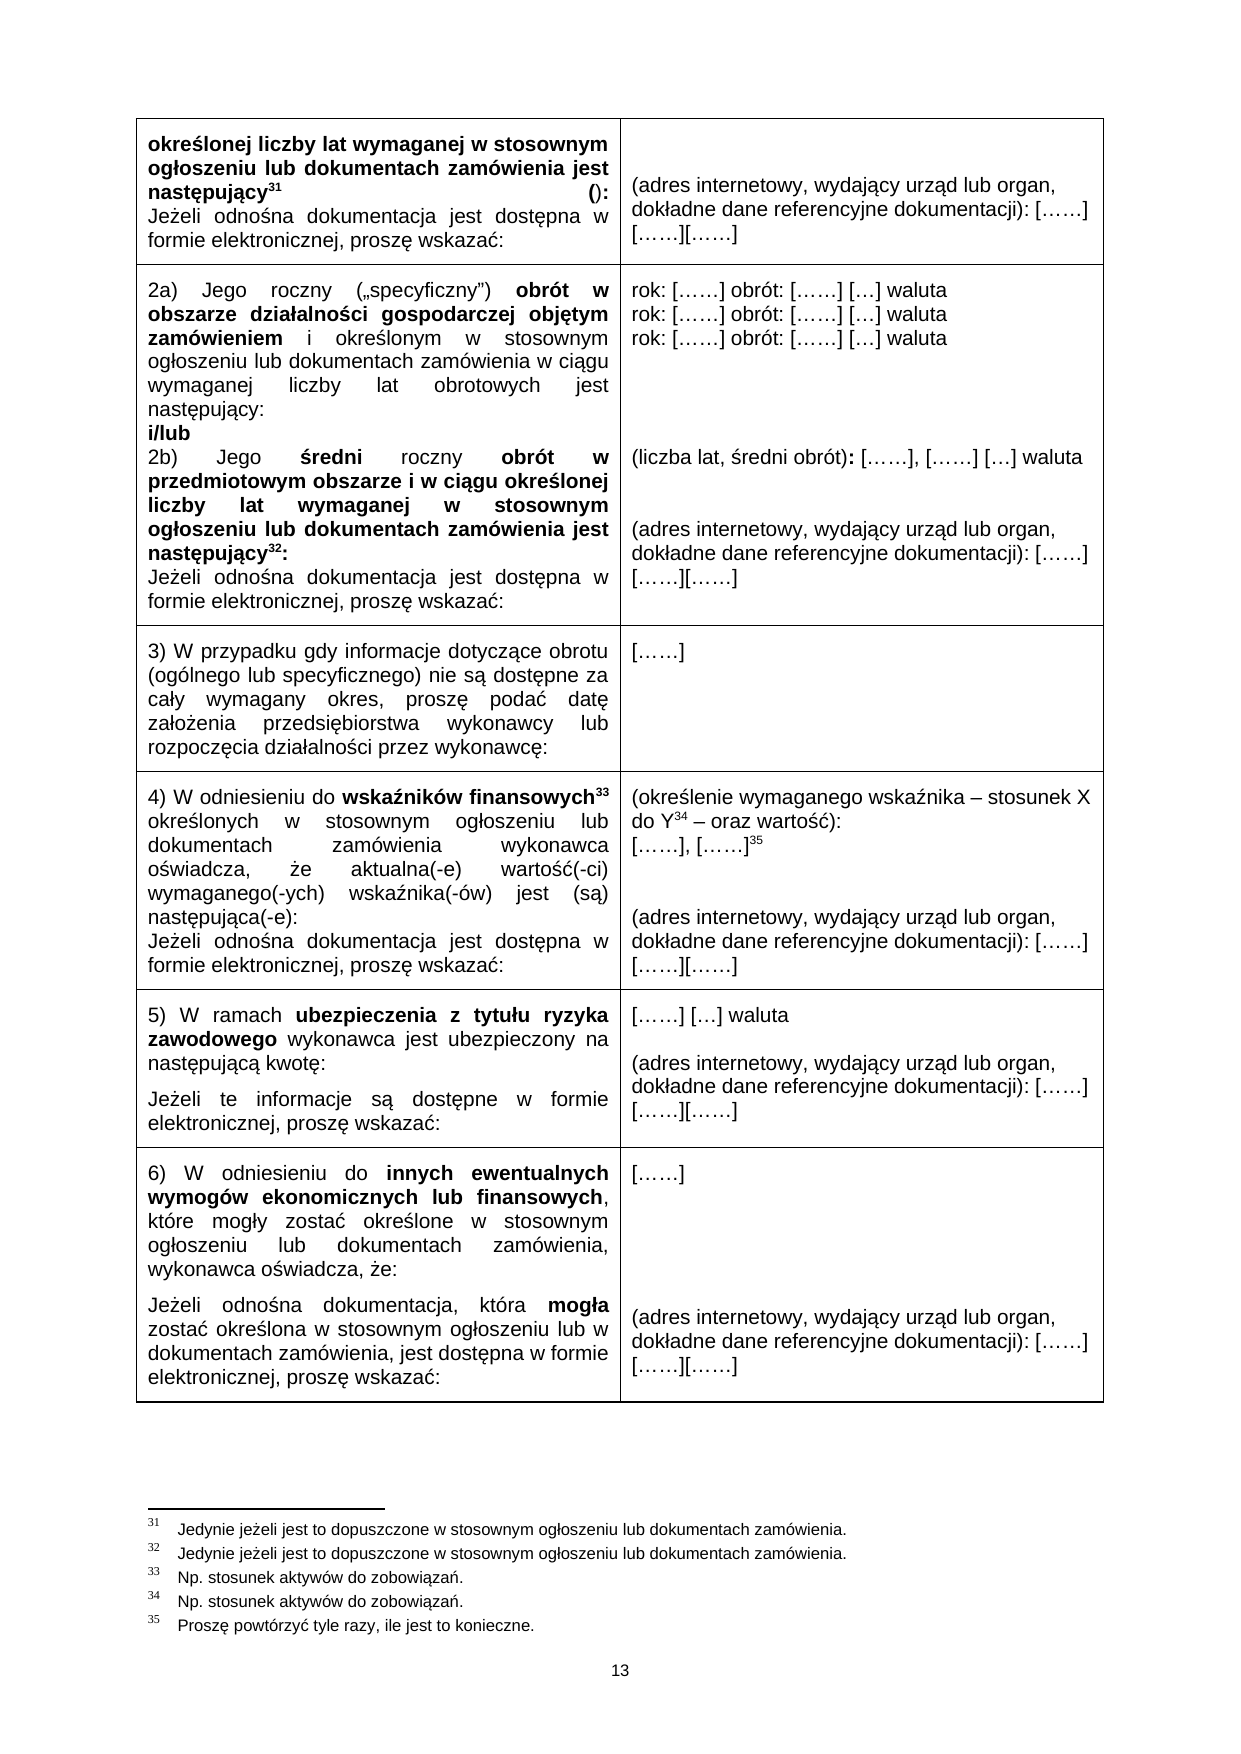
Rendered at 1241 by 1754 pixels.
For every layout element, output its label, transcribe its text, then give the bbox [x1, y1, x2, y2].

table_cell 2a) Jego roczny („specyficzny”) obrót w obszarze działalności gospodarczej objętym zamówieniem i określonym w stosownym ogłoszeniu lub dokumentach zamówienia w ciągu wymaganej liczby lat obrotowych jest następujący: i/lub 2b) Jego średni roczny obrót w przedmiotowym obszarze i w ciągu określonej liczby lat wymaganej w stosownym ogłoszeniu lub dokumentach zamówienia jest następujący: Jeżeli odnośna dokumentacja jest dostępna w formie elektronicznej, proszę wskazać: [137, 265, 620, 625]
table_cell [……] […] waluta (adres internetowy, wydający urząd lub organ, dokładne dane referencyjne dokumentacji): [……][……][……] [621, 990, 1103, 1147]
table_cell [137, 119, 620, 264]
table_cell (określenie wymaganego wskaźnika – stosunek X do Y – oraz wartość): [……], [……] (adres internetowy, wydający urząd lub organ, dokładne dane referencyjne dokumentacji): [……][……][……] [621, 772, 1103, 989]
table_cell [……] [621, 626, 1103, 771]
table_cell 5) W ramach ubezpieczenia z tytułu ryzyka zawodowego wykonawca jest ubezpieczony na następującą kwotę: Jeżeli te informacje są dostępne w formie elektronicznej, proszę wskazać: [137, 990, 620, 1147]
table_cell [……] (adres internetowy, wydający urząd lub organ, dokładne dane referencyjne dokumentacji): [……][……][……] [621, 1148, 1103, 1401]
table_cell 3) W przypadku gdy informacje dotyczące obrotu (ogólnego lub specyficznego) nie są dostępne za cały wymagany okres, proszę podać datę założenia przedsiębiorstwa wykonawcy lub rozpoczęcia działalności przez wykonawcę: [137, 626, 620, 771]
table_cell 6) W odniesieniu do innych ewentualnych wymogów ekonomicznych lub finansowych, które mogły zostać określone w stosownym ogłoszeniu lub dokumentach zamówienia, wykonawca oświadcza, że: Jeżeli odnośna dokumentacja, która mogła zostać określona w stosownym ogłoszeniu lub w dokumentach zamówienia, jest dostępna w formie elektronicznej, proszę wskazać: [137, 1148, 620, 1401]
table_cell 4) W odniesieniu do wskaźników finansowych określonych w stosownym ogłoszeniu lub dokumentach zamówienia wykonawca oświadcza, że aktualna(-e) wartość(-ci) wymaganego(-ych) wskaźnika(-ów) jest (są) następująca(-e): Jeżeli odnośna dokumentacja jest dostępna w formie elektronicznej, proszę wskazać: [137, 772, 620, 989]
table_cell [621, 119, 1103, 264]
